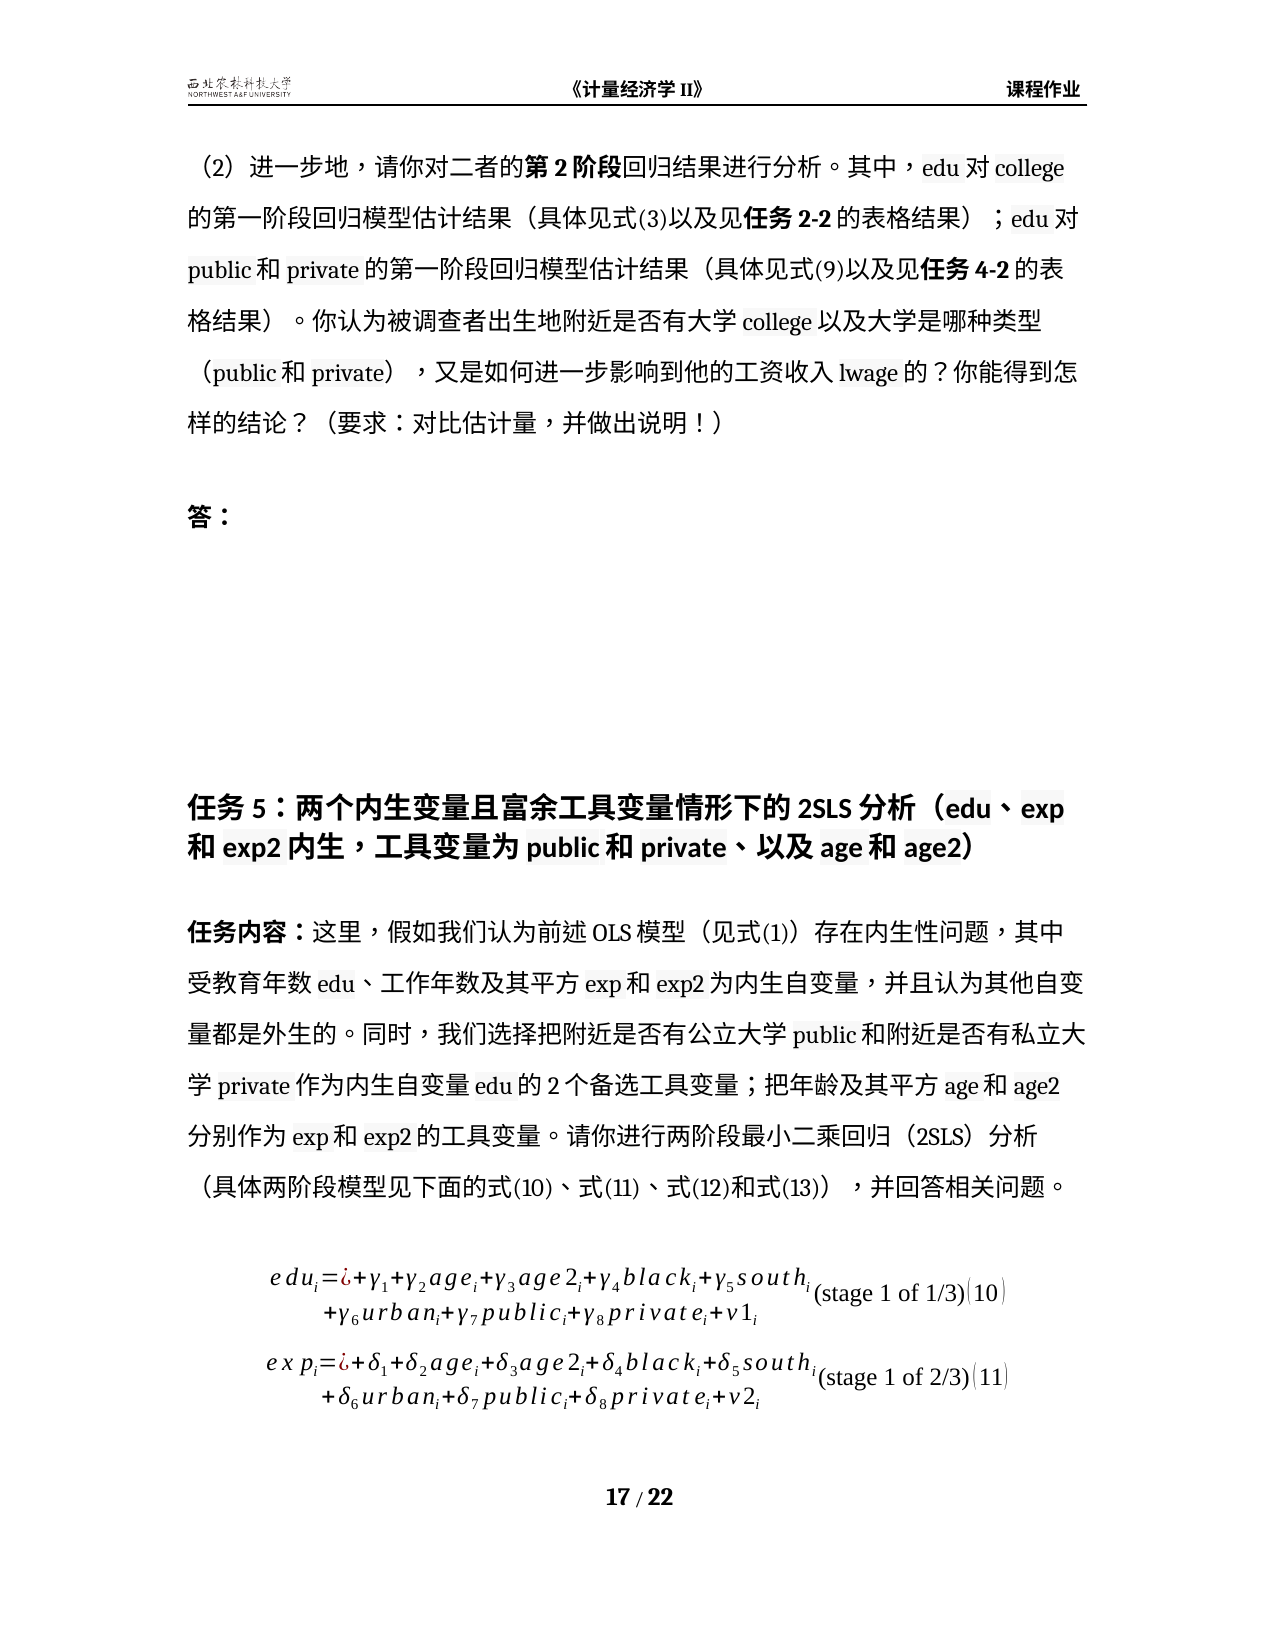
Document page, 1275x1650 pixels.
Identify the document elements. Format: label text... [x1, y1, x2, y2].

text 答： [187, 499, 1087, 533]
text （2）进一步地，请你对二者的第2阶段回归结果进行分析。其中，edu对college的第一阶段回归模型估计结果（具体见式(3)以及见任务2-2的表格结果）；edu对public和private的第一阶段回归模型估计结果（具体见式(9)以及见任务4-2的表格结果）。你认为被调查者出生地附近是否有大学college以及大学是哪种类型（public和private），又是如何进一步影响到他的工资收入lwage的？你能得到怎样的结论？（要求：对比估计量，并做出说明！） [187, 150, 1087, 439]
text 任务内容：这里，假如我们认为前述OLS模型（见式(1)）存在内生性问题，其中受教育年数edu、工作年数及其平方exp和exp2为内生自变量，并且认为其他自变量都是外生的。同时，我们选择把附近是否有公立大学public和附近是否有私立大学private作为内生自变量edu的2个备选工具变量；把年龄及其平方age和age2分别作为exp和exp2的工具变量。请你进行两阶段最小二乘回归（2SLS）分析（具体两阶段模型见下面的式(10)、式(11)、式(12)和式(13)），并回答相关问题。 [187, 914, 1087, 1204]
picture [187, 76, 291, 97]
subtitle 任务5：两个内生变量且富余工具变量情形下的2SLS分析（edu、exp和exp2内生，工具变量为public和private、以及age和age2） [187, 787, 1087, 866]
